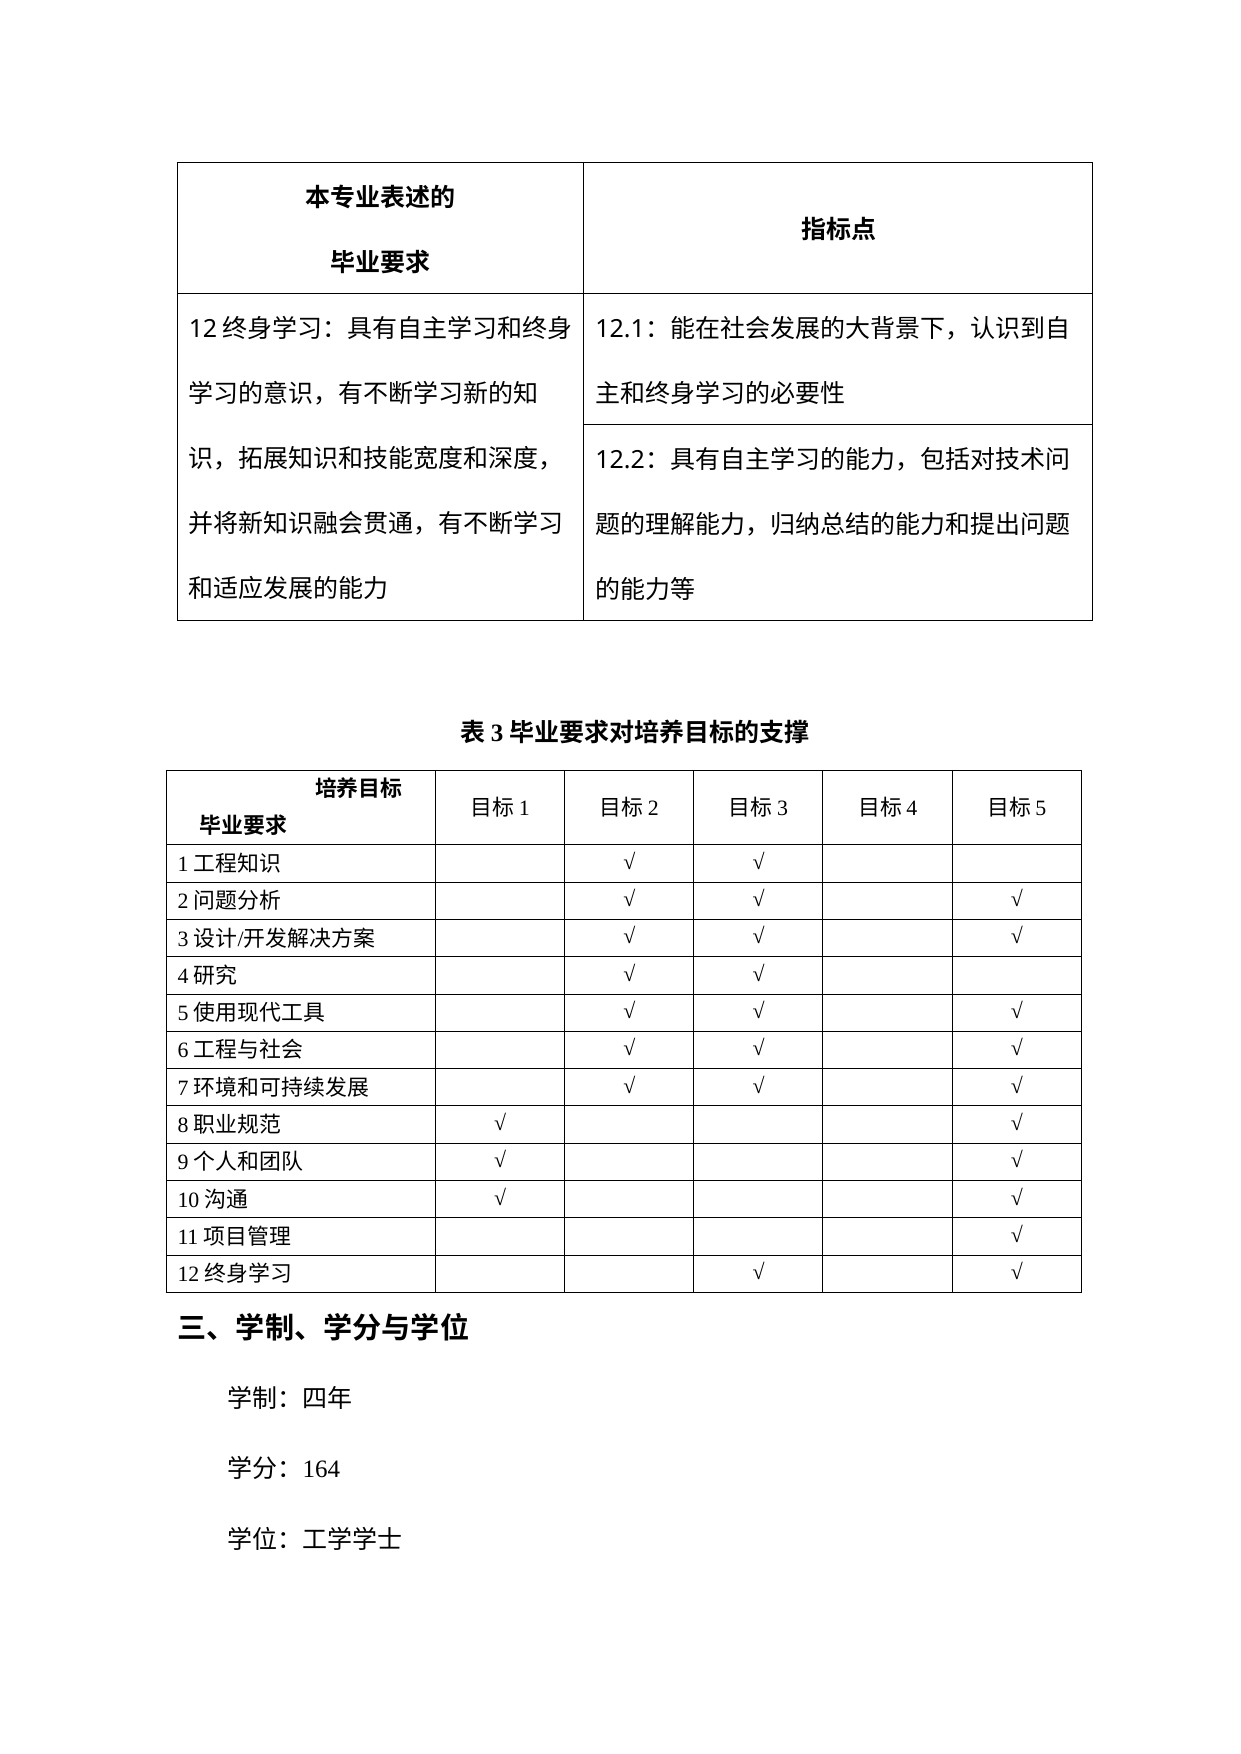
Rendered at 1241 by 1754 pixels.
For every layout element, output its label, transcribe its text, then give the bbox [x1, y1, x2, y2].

table_cell 6 工程与社会 [167, 1032, 435, 1068]
table_cell [823, 1144, 952, 1180]
table_cell √ [953, 1181, 1081, 1217]
table_cell [436, 1218, 564, 1254]
table_cell √ [565, 995, 693, 1031]
table_cell 10 沟通 [167, 1181, 435, 1217]
table_cell √ [694, 920, 822, 956]
text 三、学制、学分与学位 [177, 1293, 1092, 1358]
table_cell [565, 1144, 693, 1180]
table_cell 12 终身学习 [167, 1256, 435, 1292]
table_cell [823, 1106, 952, 1143]
table_cell 3 设计/开发解决方案 [167, 920, 435, 956]
table_cell √ [694, 845, 822, 882]
table_cell [953, 957, 1081, 993]
table_cell [565, 1181, 693, 1217]
table_cell √ [565, 957, 693, 993]
table_header 指标点 [584, 163, 1092, 293]
table_cell [694, 1181, 822, 1217]
table_cell [823, 1181, 952, 1217]
table_header 目标3 [694, 771, 822, 844]
table_cell 12.1：能在社会发展的大背景下，认识到自主和终身学习的必要性 [584, 294, 1092, 424]
table_cell [565, 1218, 693, 1254]
table_header 目标2 [565, 771, 693, 844]
table_cell 11 项目管理 [167, 1218, 435, 1254]
table_cell 7 环境和可持续发展 [167, 1069, 435, 1105]
table_cell [823, 1256, 952, 1292]
table_cell 12.2：具有自主学习的能力，包括对技术问题的理解能力，归纳总结的能力和提出问题的能力等 [584, 425, 1092, 620]
table_cell √ [436, 1106, 564, 1143]
table_cell √ [953, 995, 1081, 1031]
table_cell √ [694, 1069, 822, 1105]
table_cell [565, 1106, 693, 1143]
table_cell √ [565, 1032, 693, 1068]
text 表3 毕业要求对培养目标的支撑 [177, 698, 1092, 763]
table_cell √ [436, 1181, 564, 1217]
table_cell √ [436, 1144, 564, 1180]
text 学位：工学学士 [177, 1505, 1092, 1570]
table_cell √ [694, 995, 822, 1031]
table_cell [694, 1106, 822, 1143]
table_cell [823, 1218, 952, 1254]
table_cell [823, 957, 952, 993]
table_cell [823, 883, 952, 919]
table_cell √ [953, 1218, 1081, 1254]
table_cell √ [565, 883, 693, 919]
table_cell √ [953, 1032, 1081, 1068]
table_cell 2 问题分析 [167, 883, 435, 919]
text 学制：四年 [177, 1364, 1092, 1429]
table_cell √ [565, 920, 693, 956]
table_cell [694, 1144, 822, 1180]
table_cell [436, 995, 564, 1031]
table_cell [823, 1032, 952, 1068]
table_cell [436, 1032, 564, 1068]
table_cell [565, 1256, 693, 1292]
text 学分：164 [177, 1434, 1092, 1499]
table_cell √ [953, 920, 1081, 956]
table_cell [823, 1069, 952, 1105]
table_cell 5 使用现代工具 [167, 995, 435, 1031]
table_cell √ [565, 1069, 693, 1105]
table_cell [823, 995, 952, 1031]
table_cell [953, 845, 1081, 882]
table_cell 12终身学习：具有自主学习和终身学习的意识，有不断学习新的知识，拓展知识和技能宽度和深度，并将新知识融会贯通，有不断学习和适应发展的能力 [178, 294, 583, 620]
table_cell 4 研究 [167, 957, 435, 993]
table_cell [823, 920, 952, 956]
table_cell √ [694, 957, 822, 993]
table_cell [436, 957, 564, 993]
table_header 目标1 [436, 771, 564, 844]
table_cell √ [953, 883, 1081, 919]
table_cell [436, 845, 564, 882]
table_cell 8 职业规范 [167, 1106, 435, 1143]
table_cell √ [694, 883, 822, 919]
table_header 本专业表述的 毕业要求 [178, 163, 583, 293]
table_header 目标5 [953, 771, 1081, 844]
table_cell [694, 1218, 822, 1254]
table_cell [436, 883, 564, 919]
table_cell [823, 845, 952, 882]
table_header 培养目标 毕业要求 [167, 771, 435, 844]
table_cell √ [953, 1069, 1081, 1105]
table_cell [436, 920, 564, 956]
table_cell √ [953, 1144, 1081, 1180]
table_cell 9 个人和团队 [167, 1144, 435, 1180]
table_cell √ [953, 1106, 1081, 1143]
table_header 目标4 [823, 771, 952, 844]
table_cell √ [694, 1256, 822, 1292]
table_cell √ [565, 845, 693, 882]
table_cell √ [694, 1032, 822, 1068]
table_cell [436, 1069, 564, 1105]
table_cell √ [953, 1256, 1081, 1292]
table_cell [436, 1256, 564, 1292]
table_cell 1 工程知识 [167, 845, 435, 882]
